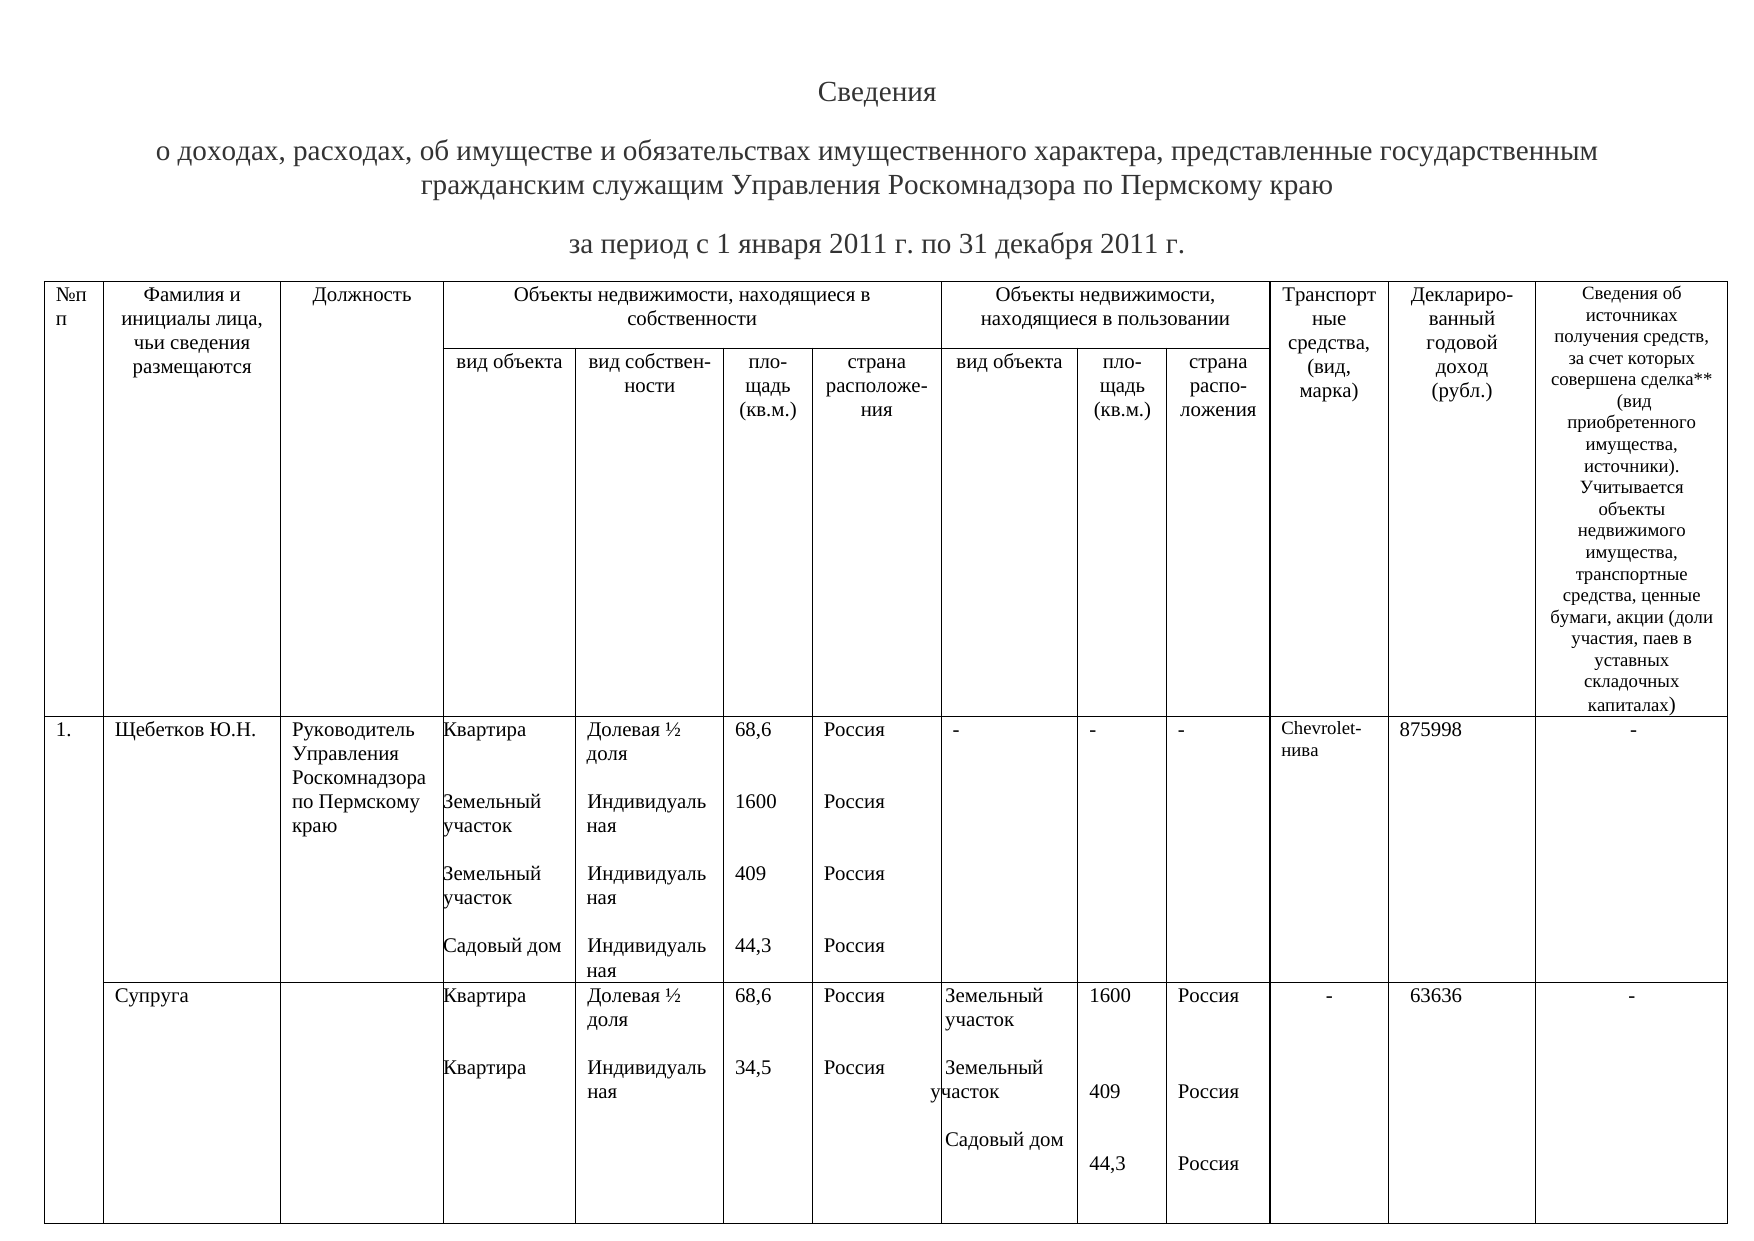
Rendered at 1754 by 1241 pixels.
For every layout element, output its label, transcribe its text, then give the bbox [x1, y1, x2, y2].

table_cell 1. [45, 717, 103, 1223]
table_cell Квартира Земельный участок Земельный участок Садовый дом [444, 717, 575, 982]
text Сведения [118, 74, 1636, 107]
table_header Фамилия и инициалы лица, чьи сведения размещаются [104, 282, 280, 716]
table_cell Россия Россия Россия Россия [813, 717, 941, 982]
table_cell - [1536, 717, 1727, 982]
table_cell пло-щадь (кв.м.) [1078, 349, 1166, 716]
table_cell 68,6 34,5 [724, 983, 812, 1223]
table_cell Квартира Квартира [444, 983, 575, 1223]
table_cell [576, 983, 723, 1223]
table_cell Щебетков Ю.Н. [104, 717, 280, 982]
text за период с 1 января 2011 г. по 31 декабря 2011 г. [118, 227, 1636, 260]
table_cell - [942, 717, 1077, 982]
table_header Должность [281, 282, 443, 716]
table_header Объекты недвижимости, находящиеся в пользовании [942, 282, 1269, 348]
table_cell вид собствен-ности [576, 349, 723, 716]
table_cell Руководитель Управления Роскомнадзора по Пермскому краю [281, 717, 443, 982]
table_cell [942, 983, 1077, 1223]
table_cell страна расположе-ния [813, 349, 941, 716]
table_cell [281, 983, 443, 1223]
table_cell Chevrolet-нива [1271, 717, 1388, 982]
table_cell вид объекта [444, 349, 575, 716]
table_cell вид объекта [942, 349, 1077, 716]
table_cell Супруга [104, 983, 280, 1223]
table_cell Долевая ½ доля Индивидуальная Индивидуальная Индивидуальная [576, 717, 723, 982]
table_header Сведения об источниках получения средств, за счет которых совершена сделка** (вид приобретенного имущества, источники). Учитывается объекты недвижимого имущества, транспортные средства, ценные бумаги, акции (доли участия, паев в уставных складочных капиталах) [1536, 282, 1727, 716]
table_header №пп [45, 282, 103, 716]
table_cell Россия Россия [813, 983, 941, 1223]
table_cell - [1536, 983, 1727, 1223]
table_cell 1600 409 44,3 [1078, 983, 1166, 1223]
table_cell - [1078, 717, 1166, 982]
table_cell 875998 [1389, 717, 1535, 982]
table_header Транспортные средства, (вид, марка) [1271, 282, 1388, 716]
table_cell пло-щадь (кв.м.) [724, 349, 812, 716]
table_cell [1167, 983, 1269, 1223]
text о доходах, расходах, об имуществе и обязательствах имущественного характера, представленные государственным гражданским служащим Управления Роскомнадзора по Пермскому краю [118, 133, 1636, 200]
table_cell страна распо-ложения [1167, 349, 1269, 716]
table_header Деклариро-ванный годовой доход (рубл.) [1389, 282, 1535, 716]
table_cell 68,6 1600 409 44,3 [724, 717, 812, 982]
table_header Объекты недвижимости, находящиеся в собственности [444, 282, 941, 348]
table_cell - [1271, 983, 1388, 1223]
table_cell 63636 [1389, 983, 1535, 1223]
table_cell - [1167, 717, 1269, 982]
